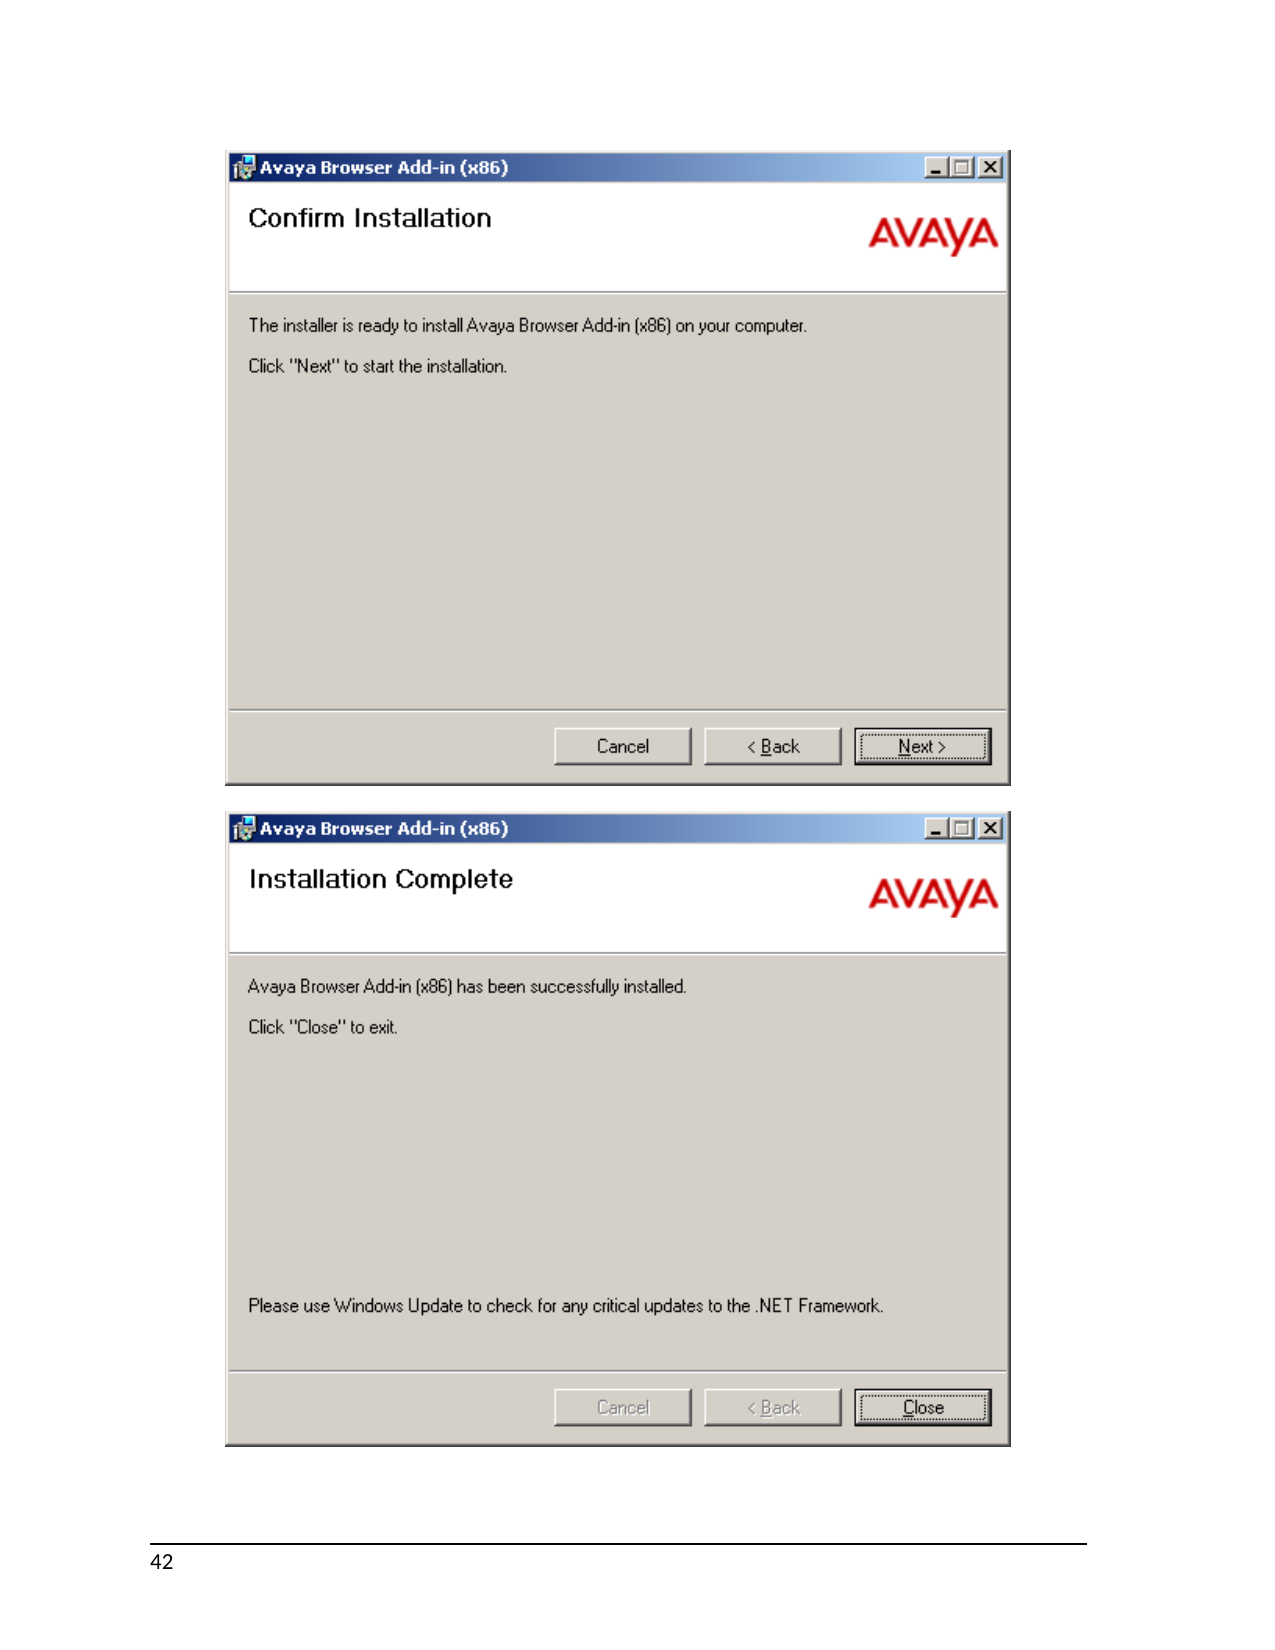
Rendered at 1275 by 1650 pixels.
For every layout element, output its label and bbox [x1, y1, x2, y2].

picture [225, 811, 1011, 1447]
picture [225, 150, 1011, 786]
